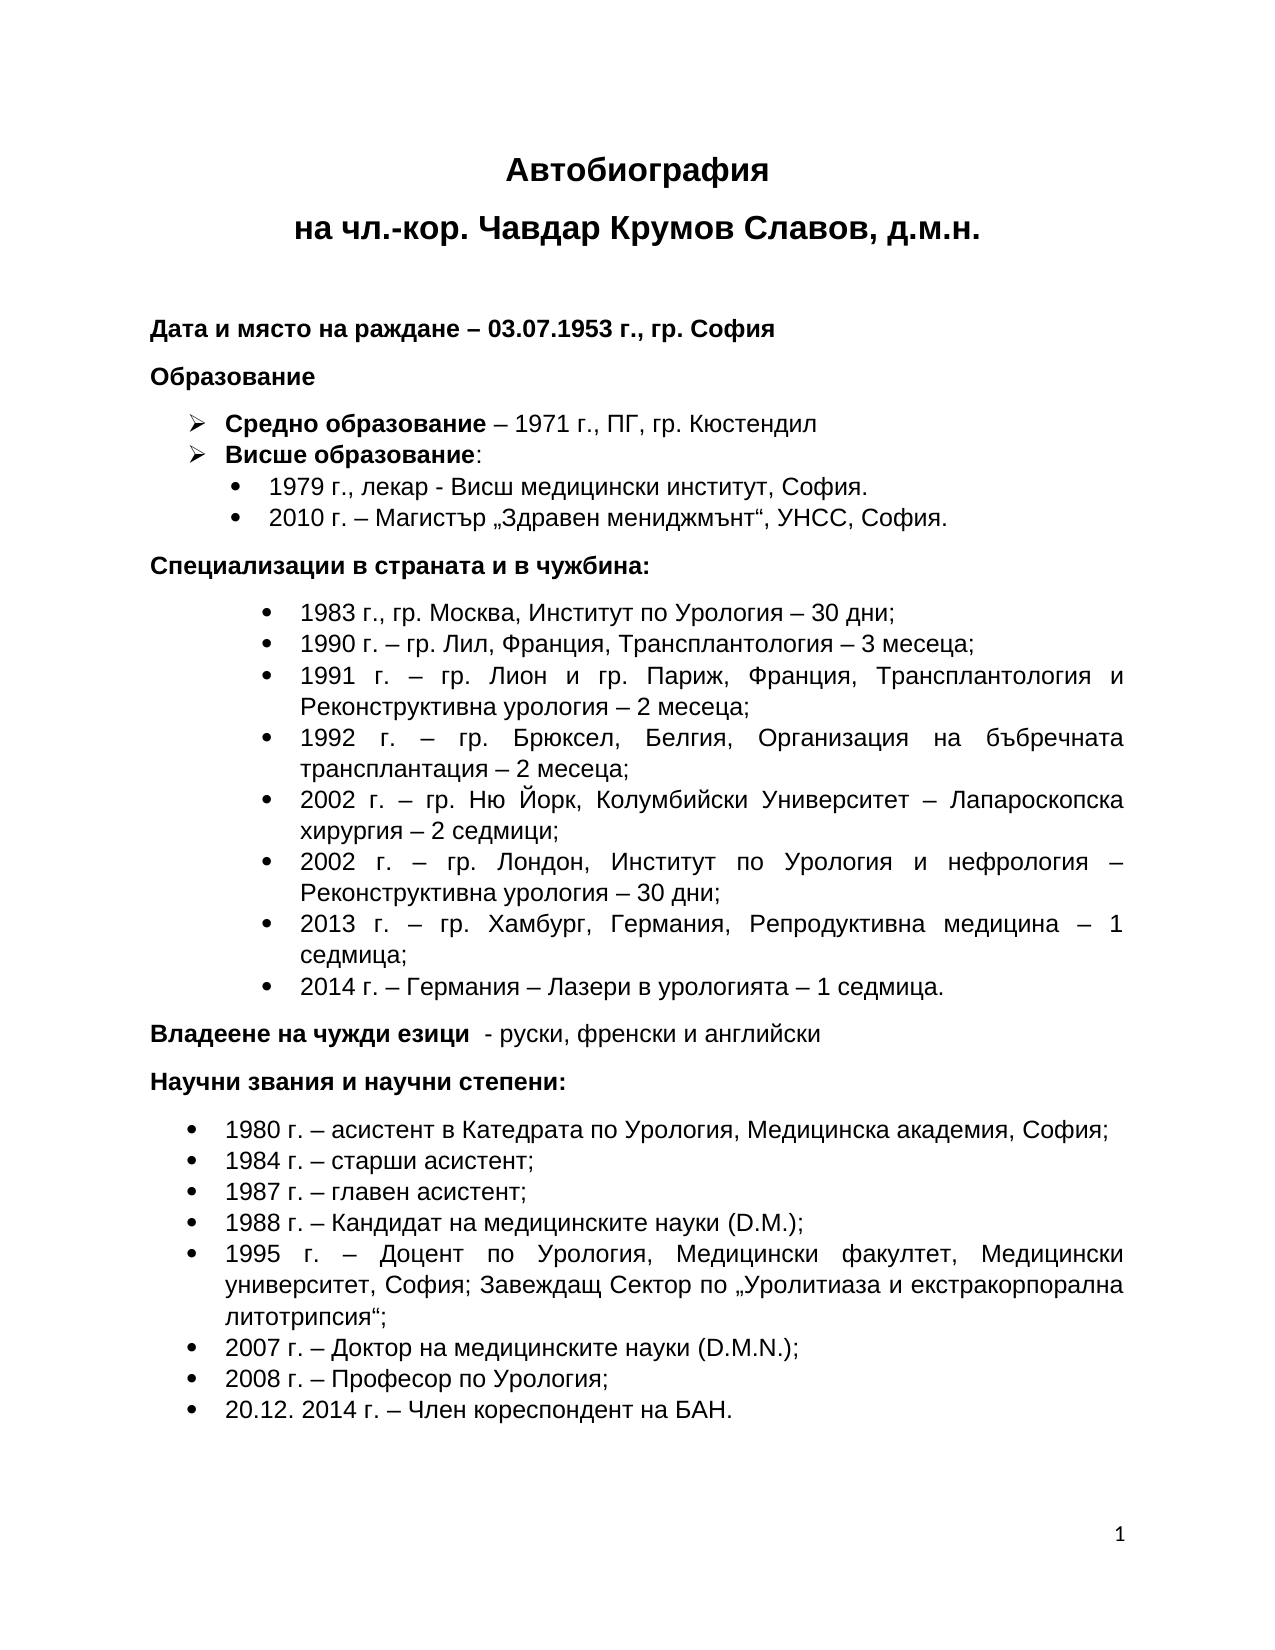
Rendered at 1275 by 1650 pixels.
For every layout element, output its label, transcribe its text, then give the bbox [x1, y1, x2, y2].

text на чл.-кор. Чавдар Крумов Славов, д.м.н. [150, 208, 1125, 247]
list 1995 г. – Доцент по Урология, Медицински факултет, Медицински университет, София; Завеждащ Сектор по „Уролитиаза и екстракорпорална литотрипсия“; [187, 1239, 1125, 1330]
list 1990 г. – гр. Лил, Франция, Трансплантология – 3 месеца; [262, 629, 1125, 658]
list 2002 г. – гр. Лондон, Институт по Урология и нефрология – Реконструктивна урология – 30 дни; [262, 847, 1125, 907]
list 1988 г. – Кандидат на медицинските науки (D.M.); [187, 1208, 1125, 1237]
text Автобиография [150, 150, 1125, 188]
list 20.12. 2014 г. – Член кореспондент на БАН. [187, 1395, 1125, 1424]
list 1980 г. – асистент в Катедрата по Урология, Медицинска академия, София; [187, 1115, 1125, 1144]
list 2008 г. – Професор по Урология; [187, 1364, 1125, 1393]
list 2002 г. – гр. Ню Йорк, Колумбийски Университет – Лапароскопска хирургия – 2 седмици; [262, 785, 1125, 845]
list 1991 г. – гр. Лион и гр. Париж, Франция, Трансплантология и Реконструктивна урология – 2 месеца; [262, 661, 1125, 721]
list 1983 г., гр. Москва, Институт по Урология – 30 дни; [262, 598, 1125, 627]
list Висше образование: [187, 441, 1125, 469]
list 2007 г. – Доктор на медицинските науки (D.M.N.); [187, 1333, 1125, 1361]
text Владеене на чужди езици - руски, френски и английски [150, 1019, 1125, 1048]
list 2013 г. – гр. Хамбург, Германия, Репродуктивна медицина – 1 седмица; [262, 909, 1125, 969]
list 1979 г., лекар - Висш медицински институт, София. [231, 472, 1125, 501]
list Средно образование – 1971 г., ПГ, гр. Кюстендил [187, 409, 1125, 438]
list 2014 г. – Германия – Лазери в урологията – 1 седмица. [262, 972, 1125, 1000]
list 2010 г. – Магистър „Здравен мениджмънт“, УНСС, София. [231, 503, 1125, 532]
list 1992 г. – гр. Брюксел, Белгия, Организация на бъбречната трансплантация – 2 месеца; [262, 723, 1125, 783]
text Специализации в страната и в чужбина: [150, 551, 1125, 579]
text Научни звания и научни степени: [150, 1067, 1125, 1096]
text Образование [150, 362, 1125, 390]
text Дата и място на раждане – 03.07.1953 г., гр. София [150, 314, 1125, 343]
list 1984 г. – старши асистент; [187, 1146, 1125, 1175]
list 1987 г. – главен асистент; [187, 1177, 1125, 1206]
